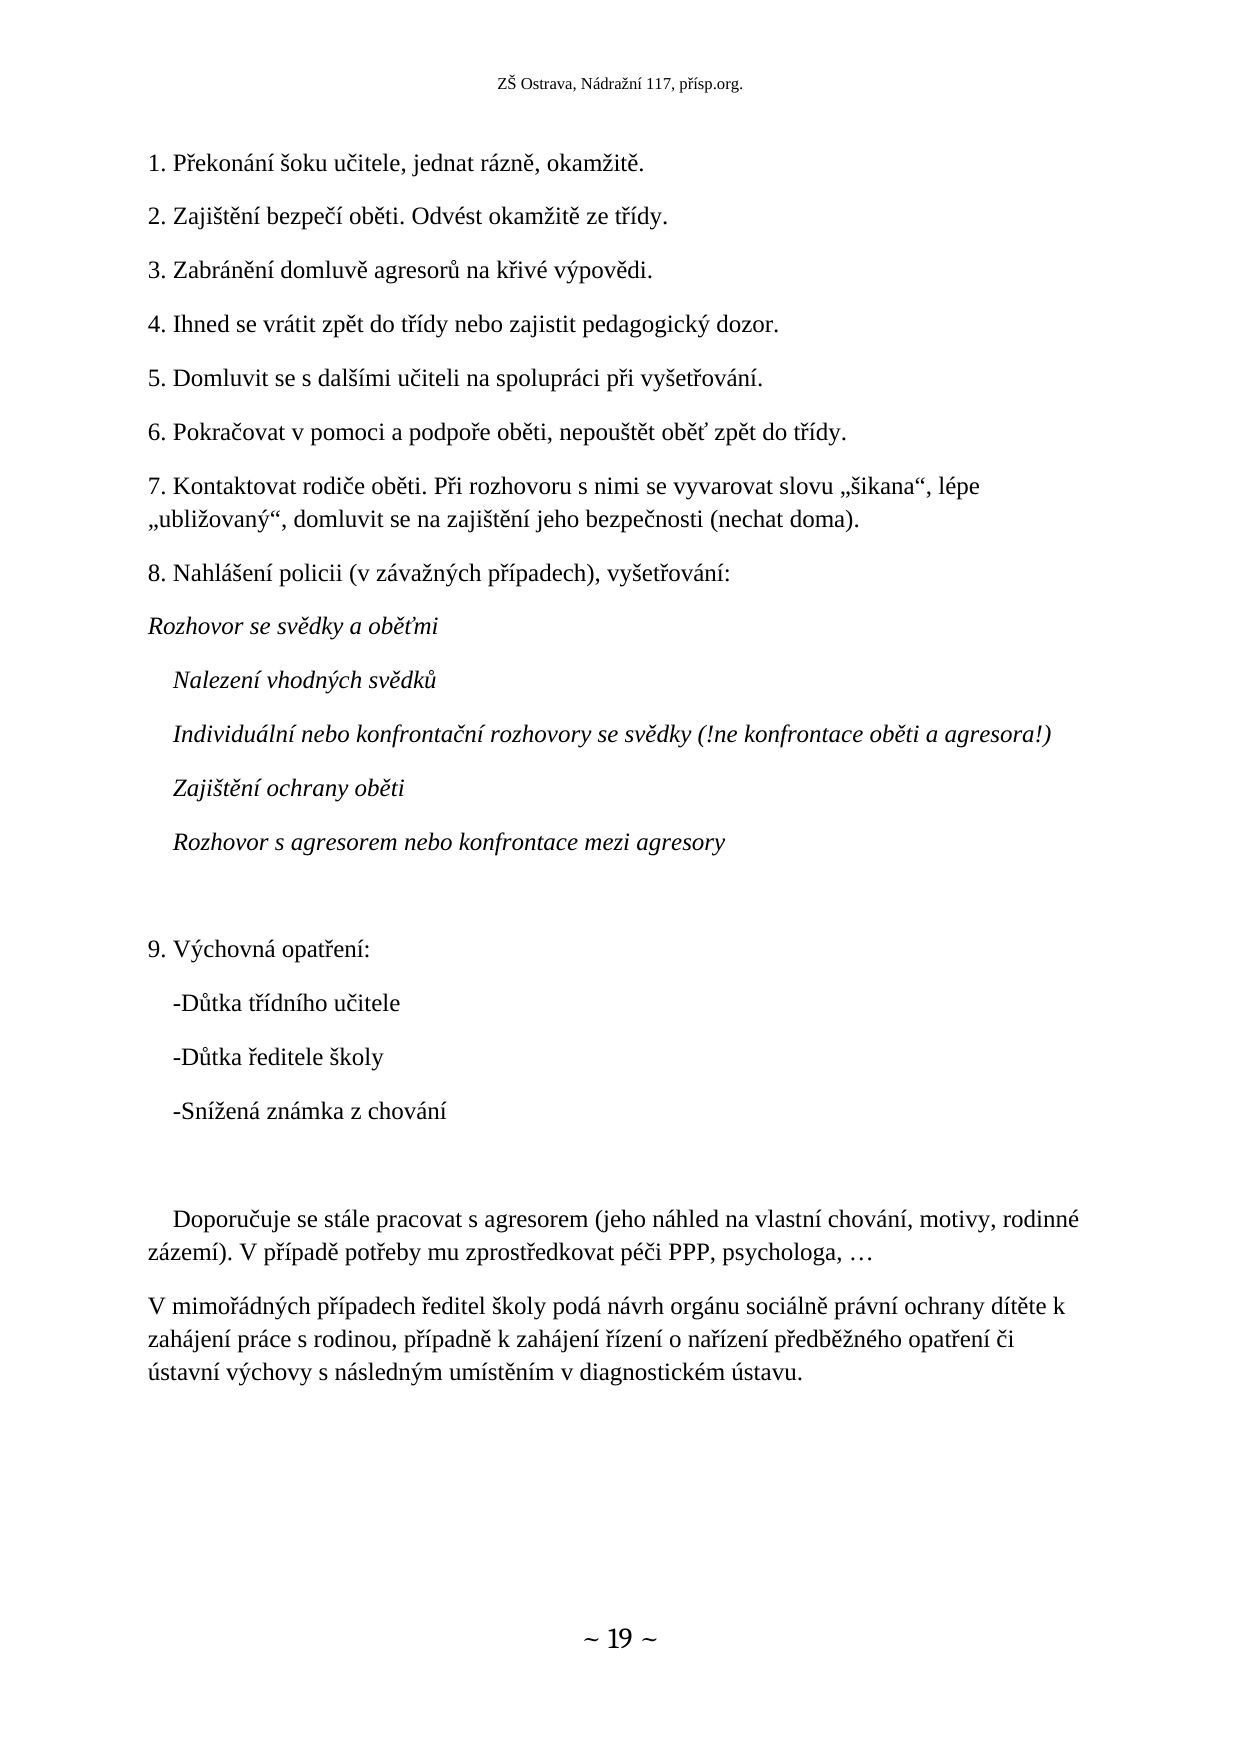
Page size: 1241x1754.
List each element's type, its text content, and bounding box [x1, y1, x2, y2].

text -Důtka třídního učitele [148, 988, 1093, 1017]
text 1. Překonání šoku učitele, jednat rázně, okamžitě. [148, 148, 1093, 176]
text 7. Kontaktovat rodiče oběti. Při rozhovoru s nimi se vyvarovat slovu „šikana“, lépe „ubližovaný“, domluvit se na zajištění jeho bezpečnosti (nechat doma). [148, 471, 1093, 532]
text 4. Ihned se vrátit zpět do třídy nebo zajistit pedagogický dozor. [148, 309, 1093, 338]
text 9. Výchovná opatření: [148, 934, 1093, 963]
text 2. Zajištění bezpečí oběti. Odvést okamžitě ze třídy. [148, 201, 1093, 230]
text Individuální nebo konfrontační rozhovory se svědky (!ne konfrontace oběti a agresora!) [148, 719, 1093, 748]
text Doporučuje se stále pracovat s agresorem (jeho náhled na vlastní chování, motivy, rodinné zázemí). V případě potřeby mu zprostředkovat péči PPP, psychologa, … [148, 1204, 1093, 1266]
text -Snížená známka z chování [148, 1096, 1093, 1125]
text V mimořádných případech ředitel školy podá návrh orgánu sociálně právní ochrany dítěte k zahájení práce s rodinou, případně k zahájení řízení o nařízení předběžného opatření či ústavní výchovy s následným umístěním v diagnostickém ústavu. [148, 1291, 1093, 1386]
text 8. Nahlášení policii (v závažných případech), vyšetřování: [148, 558, 1093, 586]
text 3. Zabránění domluvě agresorů na křivé výpovědi. [148, 255, 1093, 284]
text Rozhovor s agresorem nebo konfrontace mezi agresory [148, 827, 1093, 856]
text Nalezení vhodných svědků [148, 665, 1093, 694]
text Zajištění ochrany oběti [148, 773, 1093, 802]
text 6. Pokračovat v pomoci a podpoře oběti, nepouštět oběť zpět do třídy. [148, 417, 1093, 446]
text 5. Domluvit se s dalšími učiteli na spolupráci při vyšetřování. [148, 363, 1093, 392]
text Rozhovor se svědky a oběťmi [148, 611, 1093, 640]
text -Důtka ředitele školy [148, 1042, 1093, 1071]
